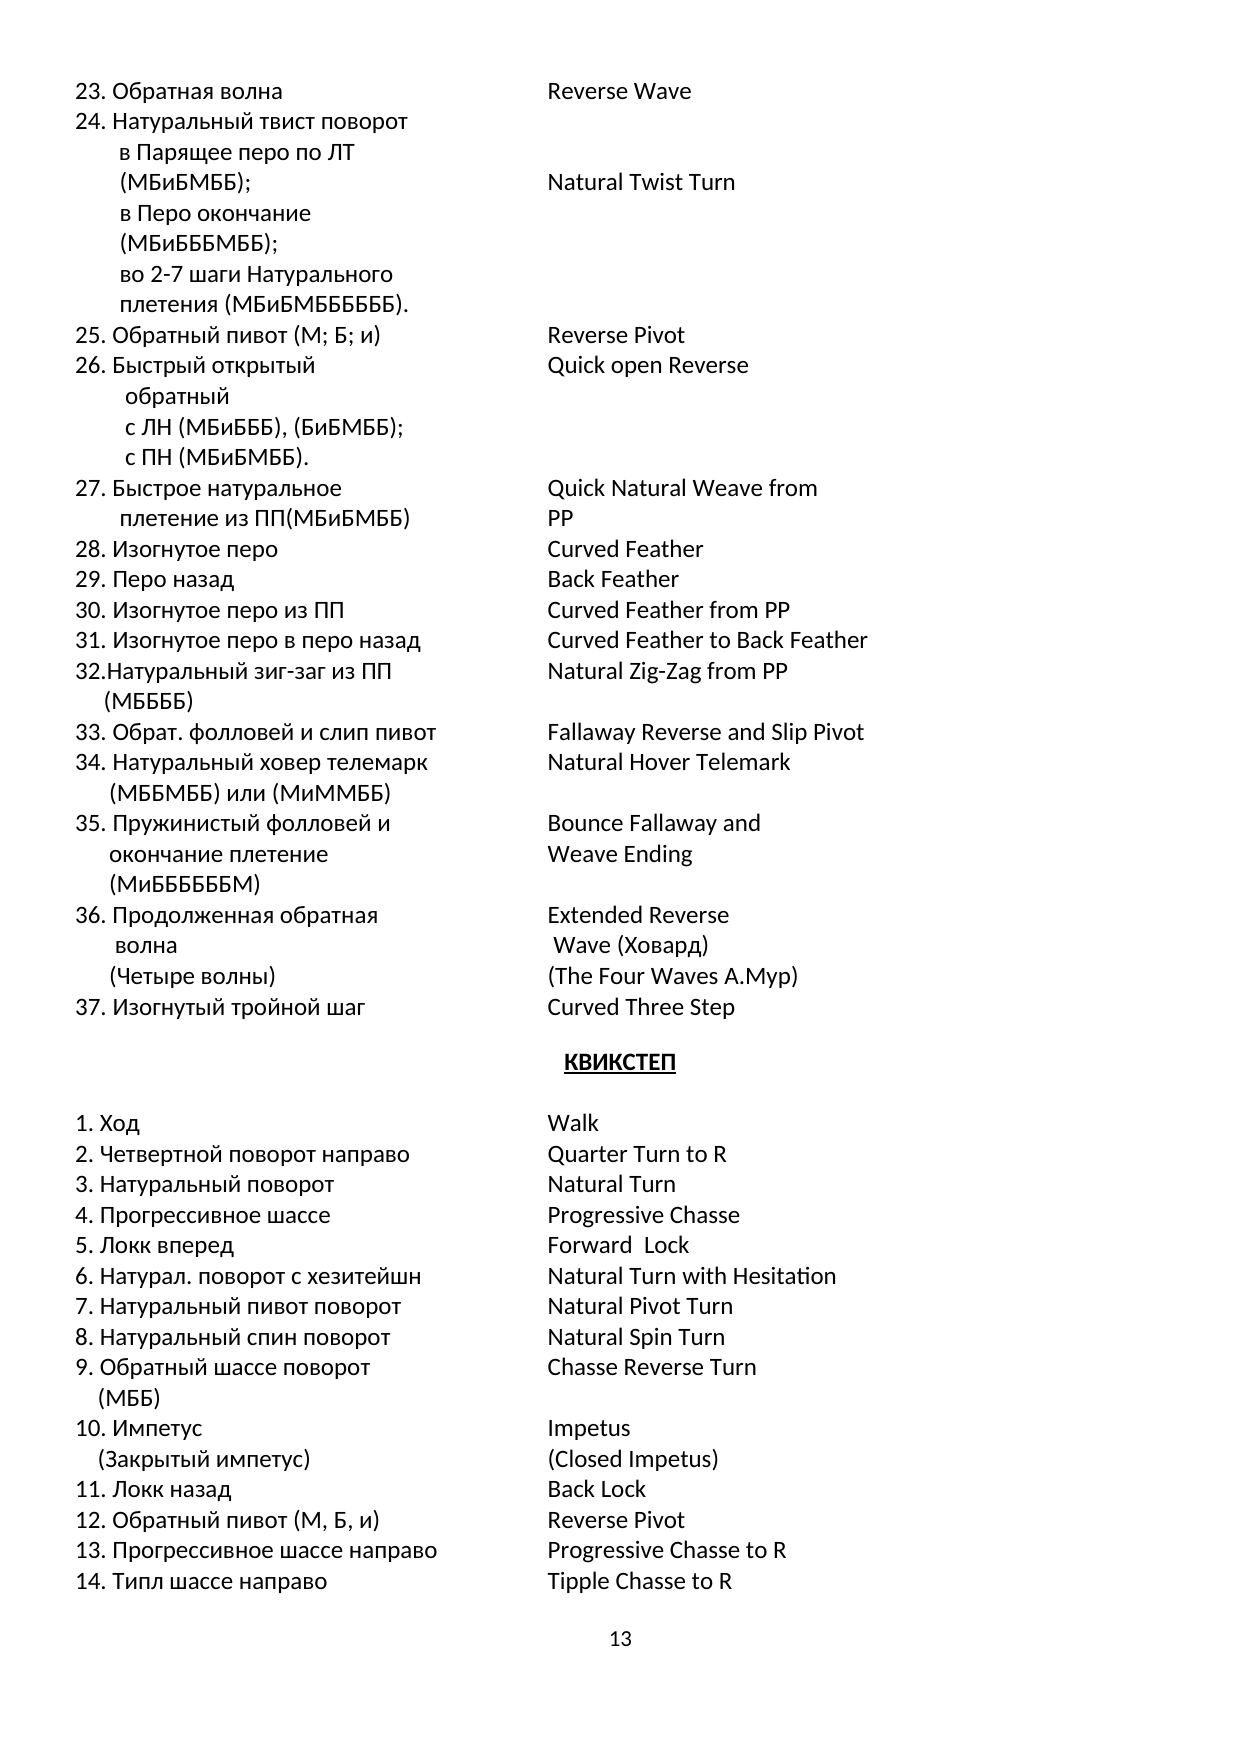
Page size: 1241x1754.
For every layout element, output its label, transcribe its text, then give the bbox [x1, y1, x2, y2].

text с ЛН (МБиБББ), (БиБМББ); [75, 411, 1165, 441]
text (МББМББ) или (МиММББ) [75, 777, 1165, 807]
text 6. Натурал. поворот с хезитейшн Natural Turn with Hesitation [75, 1260, 1165, 1290]
text (МБиБББМББ); [75, 228, 1165, 258]
text 28. Изогнутое перо Curved Feather [75, 533, 1165, 563]
text 13. Прогрессивное шассе направо Progressive Chasse to R [75, 1534, 1165, 1565]
text 8. Натуральный спин поворот Natural Spin Turn [75, 1321, 1165, 1351]
text 9. Обратный шассе поворот Chasse Reverse Turn [75, 1351, 1165, 1382]
text 7. Натуральный пивот поворот Natural Pivot Turn [75, 1290, 1165, 1321]
text (МиББББББМ) [75, 868, 1165, 899]
text 1. Ход Walk [75, 1107, 1165, 1138]
text 26. Быстрый открытый Quick open Reverse [75, 350, 1165, 380]
text 10. Импетус Impetus [75, 1412, 1165, 1443]
text 35. Пружинистый фолловей и Bounce Fallaway and [75, 807, 1165, 838]
text (Четыре волны) (The Four Waves А.Мур) [75, 960, 1165, 991]
text (МББББ) [75, 685, 1165, 716]
text 32.Натуральный зиг-заг из ПП Natural Zig-Zag from PP [75, 655, 1165, 685]
text 12. Обратный пивот (М, Б, и) Reverse Pivot [75, 1504, 1165, 1534]
text 25. Обратный пивот (М; Б; и) Reverse Pivot [75, 319, 1165, 350]
text 24. Натуральный твист поворот [75, 106, 1165, 136]
text (Закрытый импетус) (Closed Impetus) [75, 1443, 1165, 1473]
text 3. Натуральный поворот Natural Turn [75, 1168, 1165, 1199]
text 11. Локк назад Back Lock [75, 1473, 1165, 1504]
text в Перо окончание [75, 197, 1165, 228]
text 14. Типл шассе направо Tipple Chasse to R [75, 1565, 1165, 1596]
text 23. Обратная волна Reverse Wave [75, 75, 1165, 106]
text 30. Изогнутое перо из ПП Curved Feather from PP [75, 594, 1165, 624]
text 31. Изогнутое перо в перо назад Curved Feather to Back Feather [75, 624, 1165, 655]
text (МБиБМББ); Natural Twist Turn [75, 167, 1165, 197]
text КВИКСТЕП [75, 1046, 1165, 1077]
text 2. Четвертной поворот направо Quarter Turn to R [75, 1138, 1165, 1168]
text 5. Локк вперед Forward Lock [75, 1229, 1165, 1260]
text обратный [75, 380, 1165, 411]
text волна Wave (Ховард) [75, 929, 1165, 960]
text 37. Изогнутый тройной шаг Curved Three Step [75, 991, 1165, 1021]
text 29. Перо назад Back Feather [75, 563, 1165, 594]
text во 2-7 шаги Натурального [75, 258, 1165, 289]
text (МББ) [75, 1382, 1165, 1412]
text 4. Прогрессивное шассе Progressive Chasse [75, 1199, 1165, 1229]
text 36. Продолженная обратная Extended Reverse [75, 899, 1165, 929]
text 34. Натуральный ховер телемарк Natural Hover Telemark [75, 746, 1165, 777]
text в Парящее перо по ЛТ [75, 136, 1165, 167]
text плетение из ПП(МБиБМББ) PP [75, 502, 1165, 533]
text с ПН (МБиБМББ). [75, 441, 1165, 472]
text плетения (МБиБМББББББ). [75, 289, 1165, 319]
text 27. Быстрое натуральное Quick Natural Weave from [75, 472, 1165, 502]
text окончание плетение Weave Ending [75, 838, 1165, 868]
text 33. Обрат. фолловей и слип пивот Fallaway Reverse and Slip Pivot [75, 716, 1165, 746]
